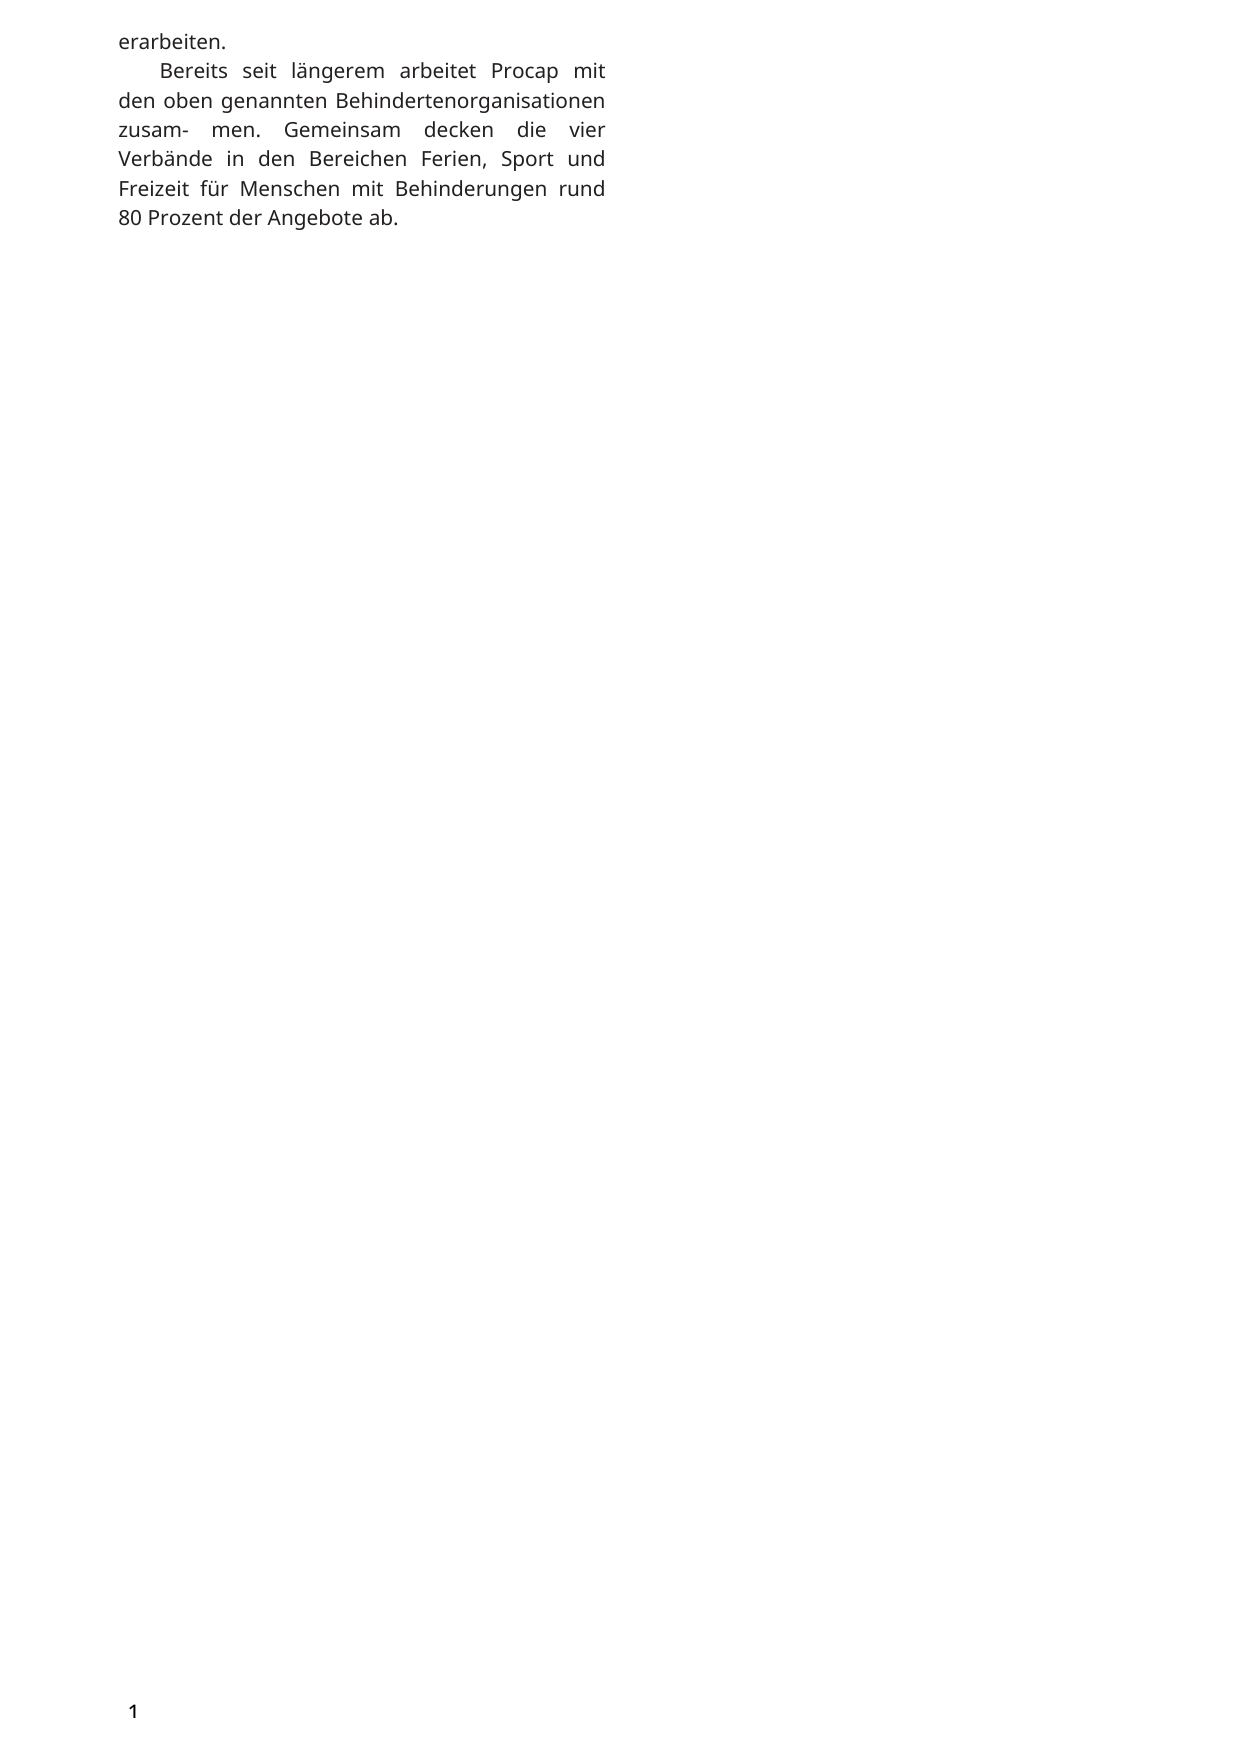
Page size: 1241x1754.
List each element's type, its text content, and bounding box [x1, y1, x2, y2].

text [118, 27, 606, 56]
text Bereits seit längerem arbeitet Procap mit den oben genannten Behindertenorganisationen zusam- men. Gemeinsam decken die vier Verbände in den Bereichen Ferien, Sport und Freizeit für Menschen mit Behinderungen rund 80 Prozent der Angebote ab. [118, 57, 606, 231]
